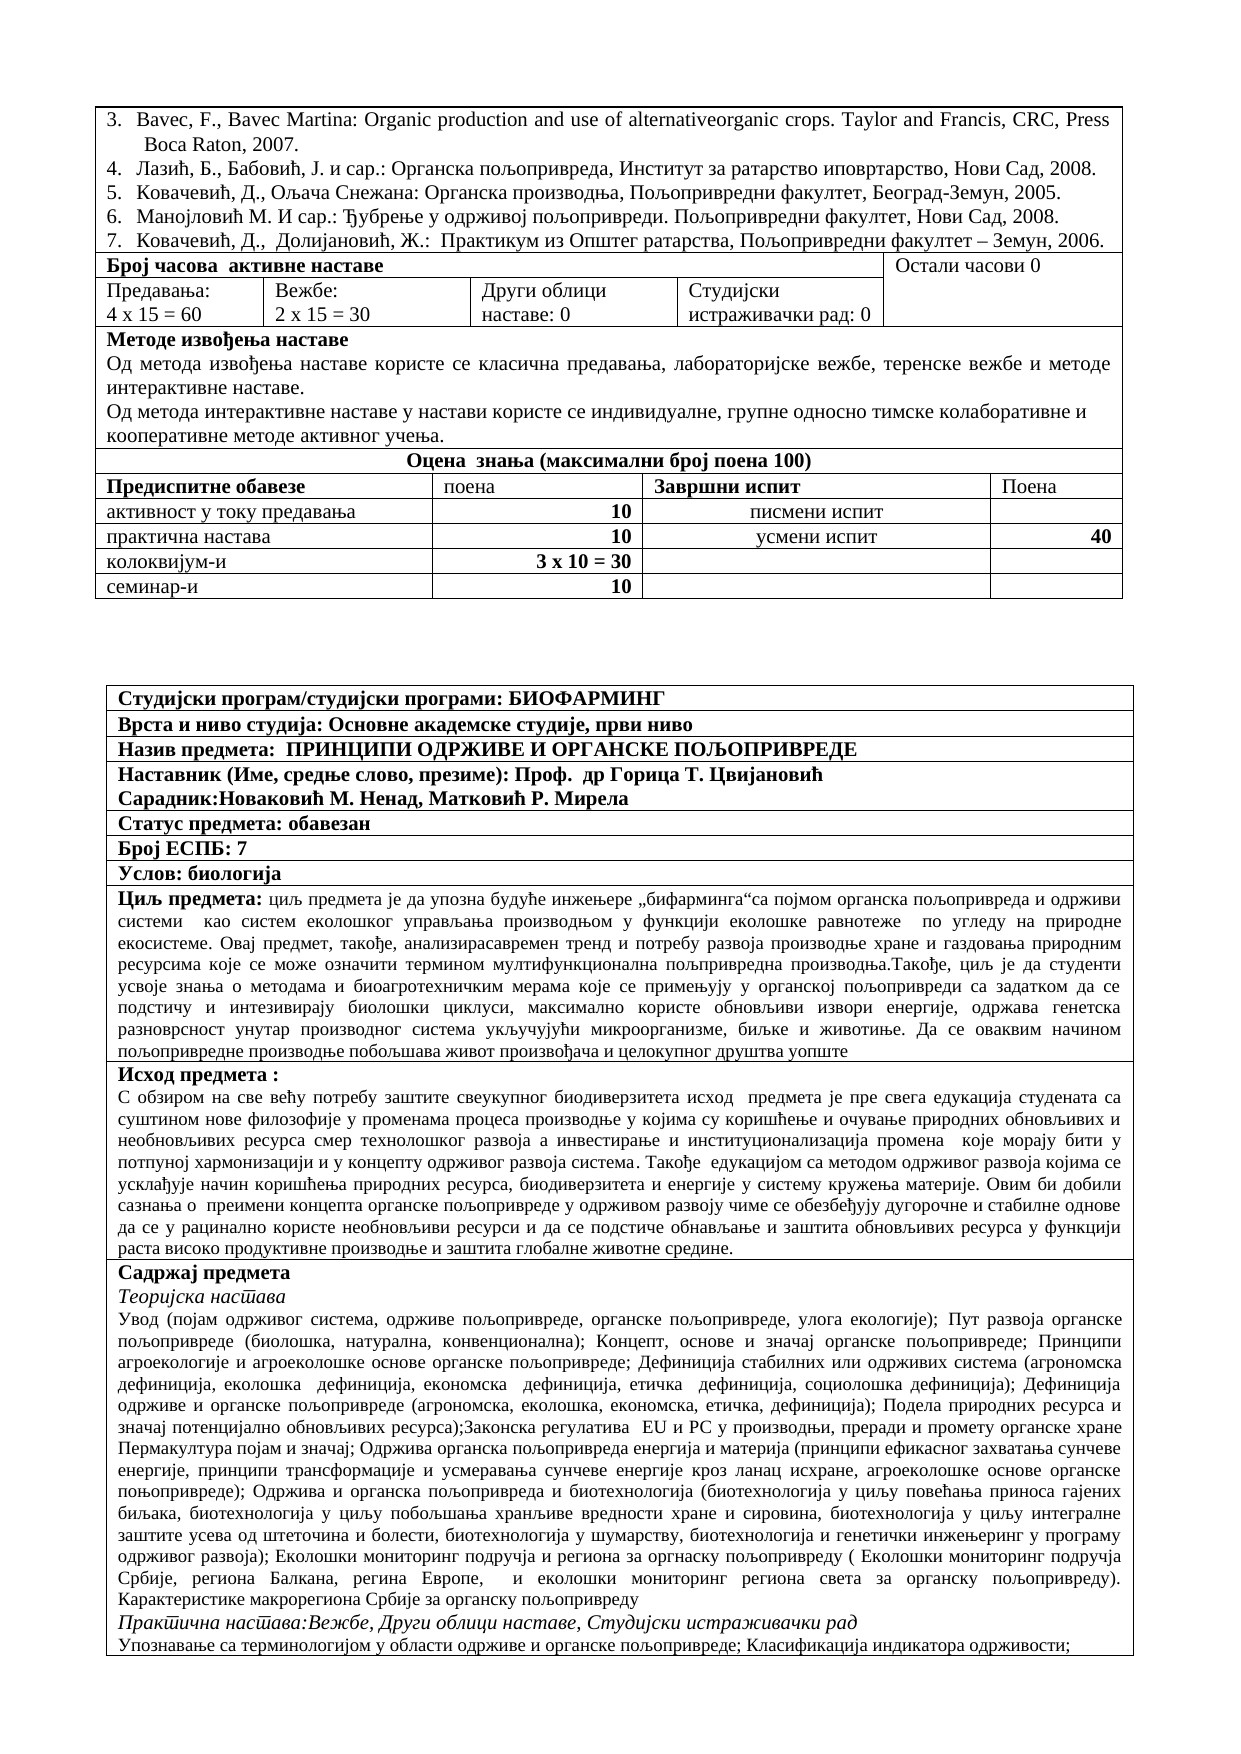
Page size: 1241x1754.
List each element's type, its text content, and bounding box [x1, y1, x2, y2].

table_cell Оцена знања (максимални број поена 100) [96, 449, 1122, 472]
table_cell Вежбе: 2 х 15 = 30 [264, 278, 470, 326]
table_cell Студијски истраживачки рад: 0 [678, 278, 883, 326]
table_cell практична настава [96, 524, 432, 548]
table_cell 10 [433, 499, 642, 523]
table_cell [643, 574, 990, 598]
table_cell Предавања: 4 х 15 = 60 [96, 278, 263, 326]
table_cell Остали часови 0 [884, 253, 1122, 326]
table_cell 10 [433, 574, 642, 598]
table_cell 10 [433, 524, 642, 548]
table_cell поена [433, 474, 642, 498]
table_cell 40 [991, 524, 1122, 548]
table_cell активност у току предавања [96, 499, 432, 523]
table_cell Циљ предмета: циљ предмета je да упозна будуће инжењере „бифарминга“са појмом органска пољопривреда и одрживи системи као систем еколошког управљања производњом у функцији еколошке равнотеже по угледу на природне екосистеме. Овај предмет, такође, анализирасавремен тренд и потребу развоја производње хране и газдовања природним ресурсима које се може означити термином мултифункционална пољпривредна производња.Такође, циљ је да студенти усвоје знања о методама и биоагротехничким мерама које се примењују у органској пољопривреди са задатком да се подстичу и интезивирају биолошки циклуси, максимално користе обновљиви извори енергије, одржава генетска разноврсност унутар производног система укључујући микроорганизме, биљке и животиње. Да се оваквим начином пољопривредне производње побољшава живот произвођача и целокупног друштва уопште [107, 886, 1133, 1061]
table_cell Услов: биологија [107, 861, 1133, 885]
table_cell писмени испит [643, 499, 990, 523]
table_cell [991, 574, 1122, 598]
table_cell Методе извођења наставе Од метода извођења наставе користе се класична предавања, лабораторијске вежбе, теренске вежбе и методе интерактивне наставе. Од метода интерактивне наставе у настави користе се индивидуалне, групне односно тимске колаборативне и кооперативне методе активног учења. [96, 327, 1122, 447]
table_cell 3 х 10 = 30 [433, 549, 642, 573]
table_cell Поена [991, 474, 1122, 498]
table_cell [991, 499, 1122, 523]
table_cell Статус предмета: обавезан [107, 811, 1133, 835]
table_cell Завршни испит [643, 474, 990, 498]
table_header Студијски програм/студијски програми: БИОФАРМИНГ [107, 686, 1133, 710]
table_cell [991, 549, 1122, 573]
table_cell усмени испит [643, 524, 990, 548]
table_cell Предиспитне обавезе [96, 474, 432, 498]
table_cell Врста и ниво студија: Основне академске студије, први ниво [107, 711, 1133, 736]
table_cell Други облици наставе: 0 [471, 278, 677, 326]
table_cell колоквијум-и [96, 549, 432, 573]
table_cell Исход предмета : С обзиром на све већу потребу заштите свеукупног биодиверзитета исход предмета је пре свега едукација студената са суштином нове филозофије у променама процеса производње у којима су коришћење и очување природних обновљивих и необновљивих ресурса смер технолошког развоја а инвестирање и институционализација промена које морају бити у потпуној хармонизацији и у концепту одрживог развоја система. Такође едукацијом са методом одрживог развоја којима се усклађује начин коришћења природних ресурса, биодиверзитета и енергије у систему кружења материје. Овим би добили сазнања о преимени концепта органске пољопривреде у одрживом развоју чиме се обезбеђују дугорочне и стабилне однове да се у рацинално користе необновљиви ресурси и да се подстиче обнављање и заштита обновљивих ресурса у функцији раста високо продуктивне производње и заштита глобалне животне средине. [107, 1062, 1133, 1259]
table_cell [96, 108, 1122, 252]
table_cell семинар-и [96, 574, 432, 598]
table_cell Број ЕСПБ: 7 [107, 836, 1133, 860]
table_cell Наставник (Име, средње слово, презиме): Проф. др Горица Т. Цвијановић Сарадник:Новаковић M. Ненад, Матковић Р. Мирела [107, 762, 1133, 810]
table_cell Назив предмета: ПРИНЦИПИ ОДРЖИВЕ И ОРГАНСКЕ ПОЉОПРИВРЕДЕ [107, 737, 1133, 761]
table_cell Број часова активне наставе [96, 253, 883, 277]
table_cell [643, 549, 990, 573]
